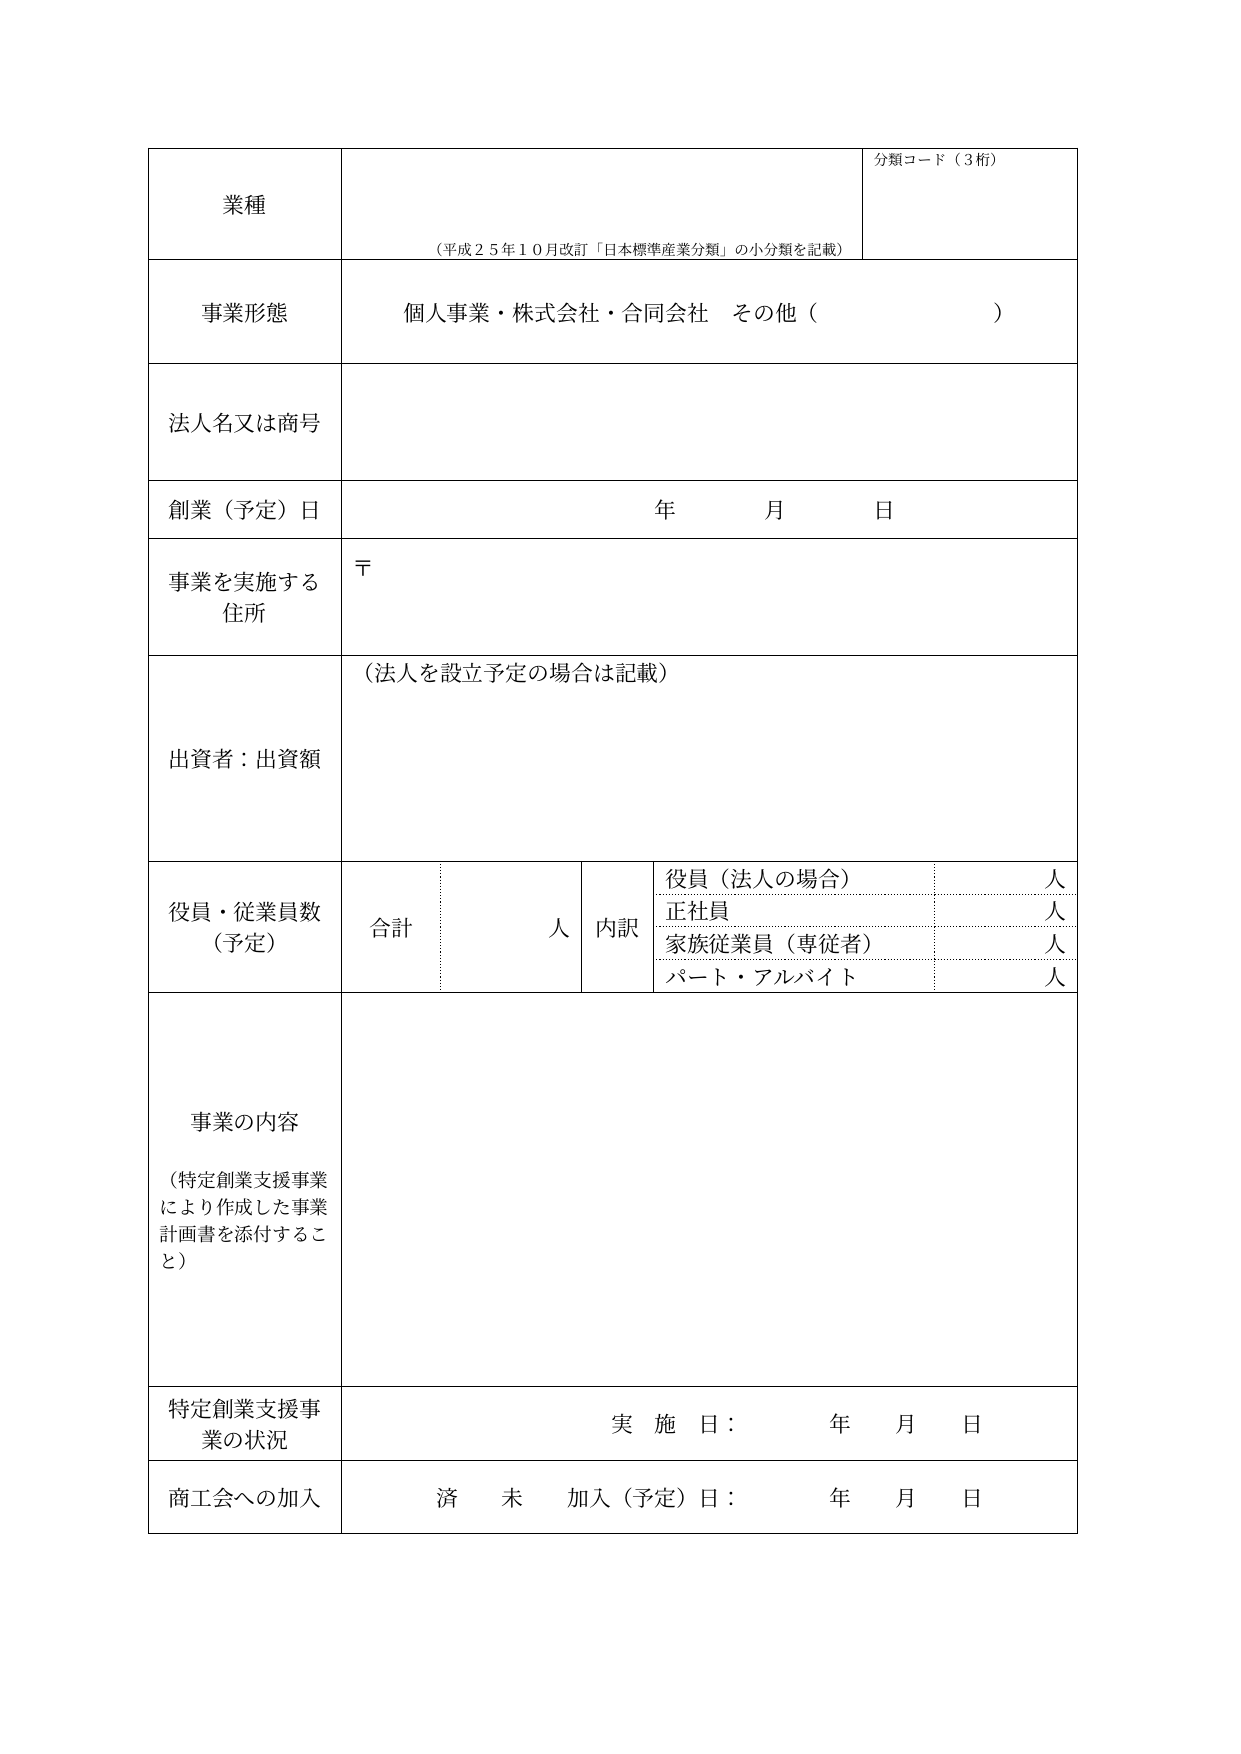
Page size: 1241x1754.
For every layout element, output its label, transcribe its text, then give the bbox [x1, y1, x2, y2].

table_cell [342, 993, 1077, 1386]
table_cell パート・アルバイト [654, 959, 934, 992]
table_cell 年 月 日 [342, 481, 1077, 538]
table_cell 内訳 [582, 862, 653, 992]
table_cell 法人名又は商号 [149, 364, 341, 480]
table_cell （平成２５年１０月改訂「日本標準産業分類」の小分類を記載） [342, 149, 862, 259]
table_cell 商工会への加入 [149, 1461, 341, 1533]
table_cell 役員（法人の場合） [654, 862, 934, 893]
table_cell 出資者：出資額 [149, 656, 341, 861]
table_cell 人 [934, 926, 1077, 959]
table_cell 済 未 加入（予定）日： 年 月 日 [342, 1461, 1077, 1533]
table_cell 事業の内容 （特定創業支援事業により作成した事業計画書を添付すること） [149, 993, 341, 1386]
table_cell 人 [441, 862, 581, 992]
table_cell 正社員 [654, 894, 934, 926]
table_cell 人 [934, 862, 1077, 893]
table_cell 人 [934, 959, 1077, 992]
table_cell 事業形態 [149, 260, 341, 363]
table_cell 家族従業員（専従者） [654, 926, 934, 959]
table_cell 〒 [342, 539, 1077, 655]
table_cell （法人を設立予定の場合は記載） [342, 656, 1077, 861]
table_cell 役員・従業員数 （予定） [149, 862, 341, 992]
table_cell 業種 [149, 149, 341, 259]
table_cell 実 施 日： 年 月 日 [342, 1387, 1077, 1459]
table_cell 創業（予定）日 [149, 481, 341, 538]
table_cell 個人事業・株式会社・合同会社 その他（ ） [342, 260, 1077, 363]
table_cell 分類コード（３桁） [863, 149, 1077, 259]
table_cell 人 [934, 894, 1077, 926]
table_cell 特定創業支援事業の状況 [149, 1387, 341, 1459]
table_cell 合計 [342, 862, 441, 992]
table_cell [342, 364, 1077, 480]
table_cell 事業を実施する住所 [149, 539, 341, 655]
